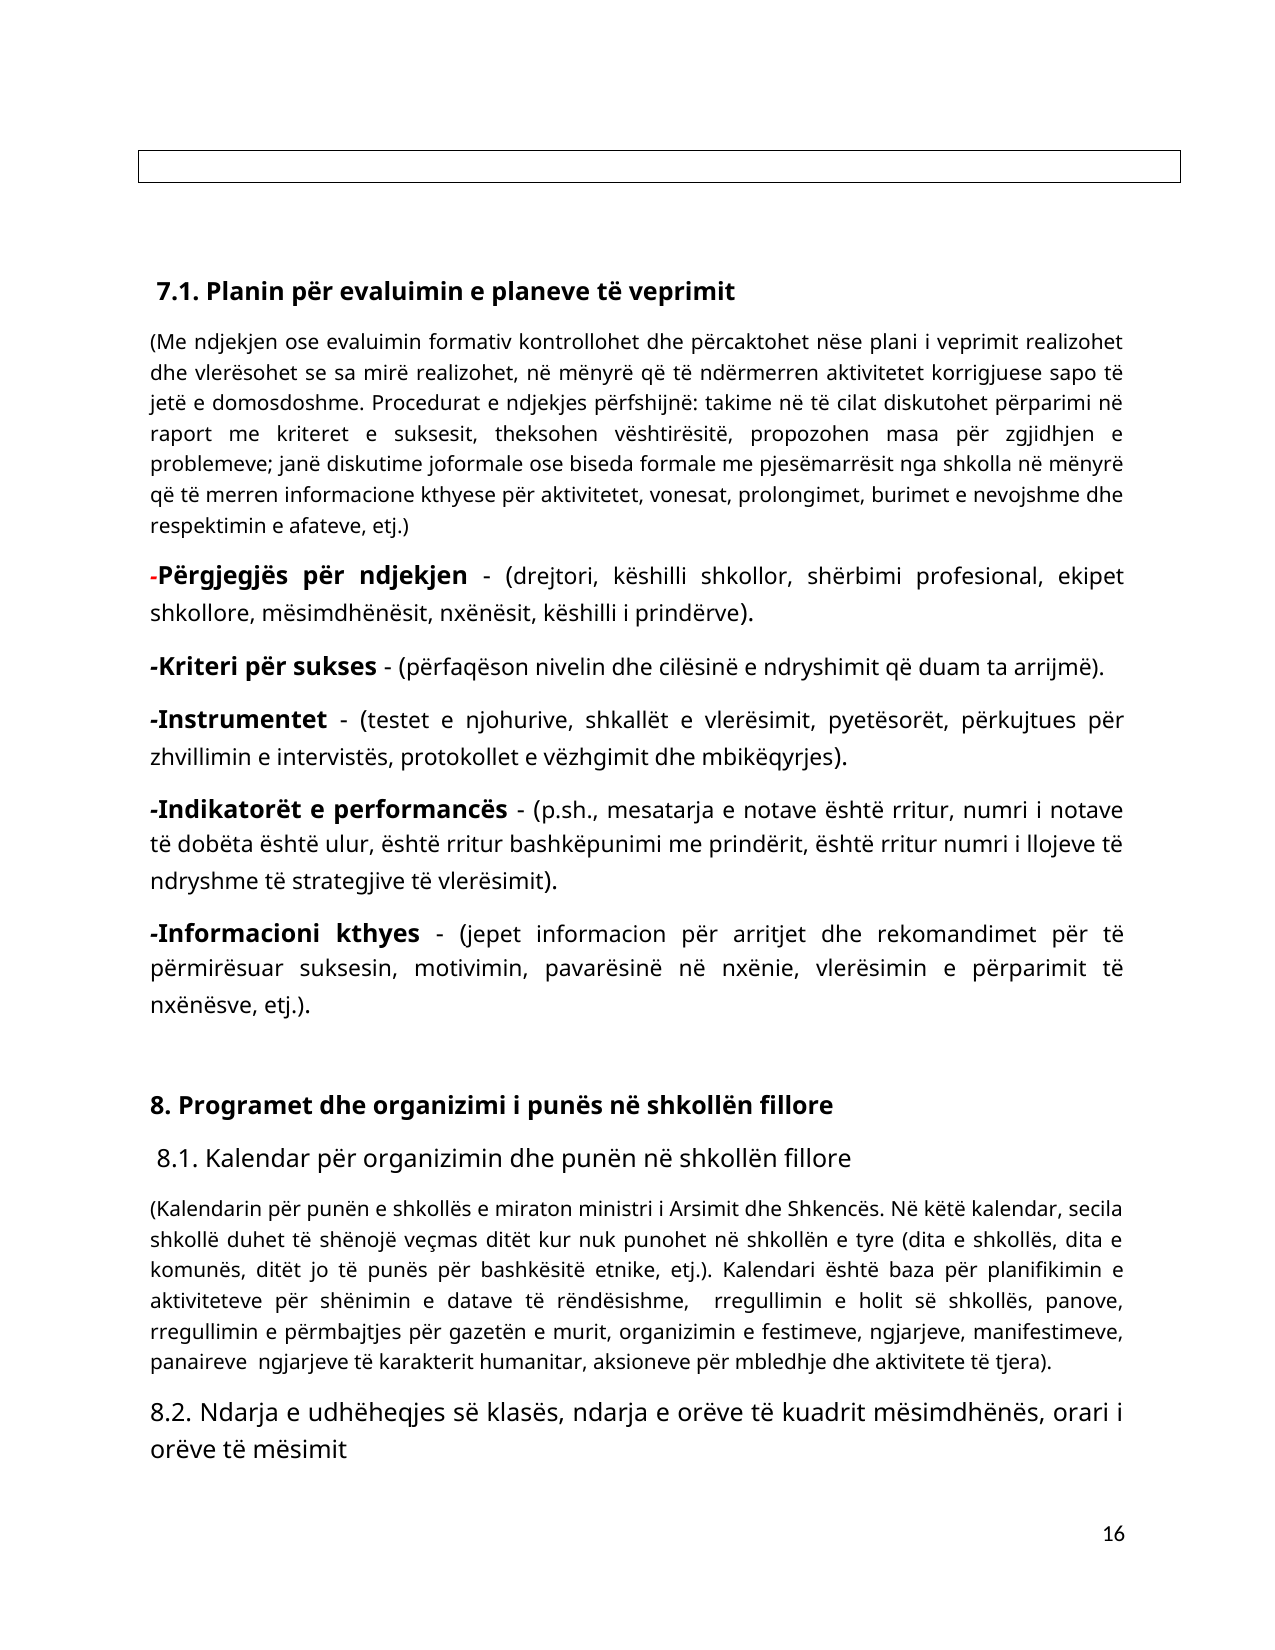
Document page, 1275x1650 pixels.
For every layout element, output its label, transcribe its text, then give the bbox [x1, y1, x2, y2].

table_cell [139, 151, 1180, 182]
text -Instrumentet - (testet e njohurive, shkallët e vlerësimit, pyetësorët, përkujtues për zhvillimin e intervistës, protokollet e vëzhgimit dhe mbikëqyrjes). [150, 702, 1125, 772]
list (Me ndjekjen ose evaluimin formativ kontrollohet dhe përcaktohet nëse plani i veprimit realizohet dhe vlerësohet se sa mirë realizohet, në mënyrë që të ndërmerren aktivitetet korrigjuese sapo të jetë e domosdoshme. Procedurat e ndjekjes përfshijnë: takime në të cilat diskutohet përparimi në raport me kriteret e suksesit, theksohen vështirësitë, propozohen masa për zgjidhjen e problemeve; janë diskutime joformale ose biseda formale me pjesëmarrësit nga shkolla në mënyrë që të merren informacione kthyese për aktivitetet, vonesat, prolongimet, burimet e nevojshme dhe respektimin e afateve, etj.) [150, 327, 1125, 539]
text 8.2. Ndarja e udhëheqjes së klasës, ndarja e orëve të kuadrit mësimdhënës, orari i orëve të mësimit [150, 1395, 1125, 1466]
text -Indikatorët e performancës - (p.sh., mesatarja e notave është rritur, numri i notave të dobëta është ulur, është rritur bashkëpunimi me prindërit, është rritur numri i llojeve të ndryshme të strategjive të vlerësimit). [150, 792, 1125, 896]
text 8. Programet dhe organizimi i punës në shkollën fillore [150, 1087, 1125, 1122]
text -Përgjegjës për ndjekjen - (drejtori, këshilli shkollor, shërbimi profesional, ekipet shkollore, mësimdhënësit, nxënësit, këshilli i prindërve). [150, 558, 1125, 629]
list (Kalendarin për punën e shkollës e miraton ministri i Arsimit dhe Shkencës. Në këtë kalendar, secila shkollë duhet të shënojë veçmas ditët kur nuk punohet në shkollën e tyre (dita e shkollës, dita e komunës, ditët jo të punës për bashkësitë etnike, etj.). Kalendari është baza për planifikimin e aktiviteteve për shënimin e datave të rëndësishme, rregullimin e holit së shkollës, panove, rregullimin e përmbajtjes për gazetën e murit, organizimin e festimeve, ngjarjeve, manifestimeve, panaireve ngjarjeve të karakterit humanitar, aksioneve për mbledhje dhe aktivitete të tjera). [150, 1194, 1125, 1376]
text 8.1. Kalendar për organizimin dhe punën në shkollën fillore [150, 1141, 1125, 1175]
text -Kriteri për sukses - (përfaqëson nivelin dhe cilësinë e ndryshimit që duam ta arrijmë). [150, 648, 1125, 682]
text -Informacioni kthyes - (jepet informacion për arritjet dhe rekomandimet për të përmirësuar suksesin, motivimin, pavarësinë në nxënie, vlerësimin e përparimit të nxënësve, etj.). [150, 916, 1125, 1020]
list 7.1. Planin për evaluimin e planeve të veprimit [150, 273, 1125, 308]
